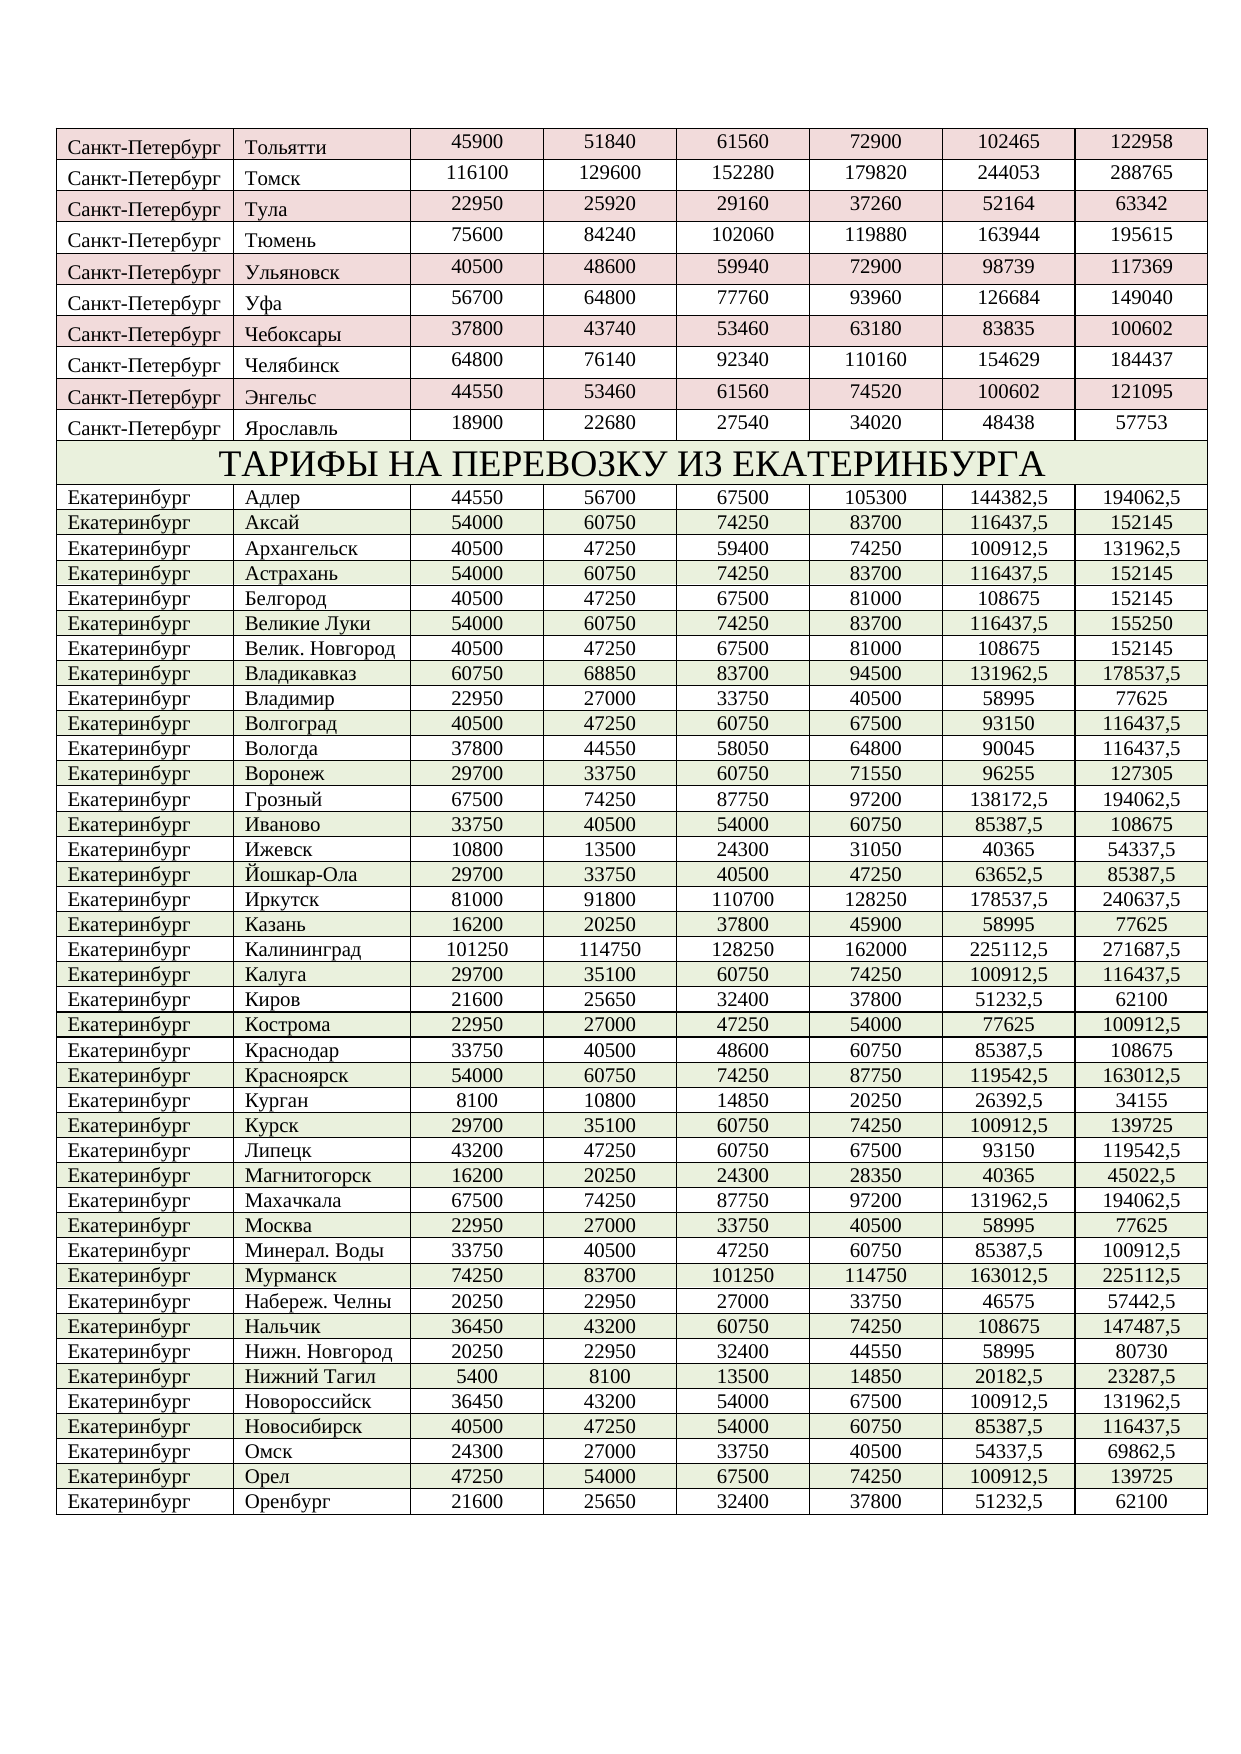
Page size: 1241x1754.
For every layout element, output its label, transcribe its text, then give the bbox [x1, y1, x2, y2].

table_cell Вологда [234, 736, 410, 760]
table_cell 27540 [677, 410, 809, 440]
table_cell Белгород [234, 586, 410, 610]
table_cell Нижний Тагил [234, 1364, 410, 1388]
table_cell 54000 [677, 1389, 809, 1413]
table_cell 64800 [810, 736, 942, 760]
table_cell 47250 [544, 586, 676, 610]
table_cell 62100 [1076, 987, 1207, 1011]
table_cell Москва [234, 1213, 410, 1237]
table_cell 67500 [810, 1389, 942, 1413]
table_cell 90045 [943, 736, 1074, 760]
table_cell 54000 [411, 1063, 543, 1087]
table_cell 10800 [544, 1088, 676, 1112]
table_cell 54000 [810, 1013, 942, 1036]
table_cell 28350 [810, 1163, 942, 1187]
table_cell Ярославль [234, 410, 410, 440]
table_cell 77625 [1076, 1213, 1207, 1237]
table_cell 60750 [677, 962, 809, 986]
table_cell 20250 [411, 1289, 543, 1313]
table_cell 64800 [411, 347, 543, 377]
table_cell 100912,5 [943, 1389, 1074, 1413]
table_cell Астрахань [234, 561, 410, 584]
table_cell 21600 [411, 1489, 543, 1513]
table_cell Екатеринбург [57, 1439, 233, 1463]
table_cell 152145 [1076, 510, 1207, 534]
table_cell 119542,5 [1076, 1138, 1207, 1162]
table_cell Курган [234, 1088, 410, 1112]
table_cell 240637,5 [1076, 887, 1207, 911]
table_cell Екатеринбург [57, 837, 233, 861]
table_cell 108675 [1076, 1038, 1207, 1062]
table_cell 60750 [810, 1414, 942, 1438]
table_cell 121095 [1076, 379, 1207, 409]
table_cell Краснодар [234, 1038, 410, 1062]
table_cell 51840 [544, 129, 676, 159]
table_cell 13500 [677, 1364, 809, 1388]
table_cell 85387,5 [943, 1414, 1074, 1438]
table_cell 163012,5 [1076, 1063, 1207, 1087]
table_cell Екатеринбург [57, 1213, 233, 1237]
table_cell 162000 [810, 937, 942, 961]
table_cell 194062,5 [1076, 485, 1207, 509]
table_cell 35100 [544, 1113, 676, 1137]
table_cell 152145 [1076, 636, 1207, 660]
table_cell 288765 [1076, 160, 1207, 190]
table_cell 244053 [943, 160, 1074, 190]
table_cell 116100 [411, 160, 543, 190]
table_cell 22680 [544, 410, 676, 440]
table_cell 110160 [810, 347, 942, 377]
table_cell 27000 [544, 686, 676, 710]
table_cell Великие Луки [234, 611, 410, 635]
table_cell Екатеринбург [57, 1088, 233, 1112]
table_cell 48600 [544, 254, 676, 284]
table_cell 163944 [943, 222, 1074, 252]
table_cell 126684 [943, 285, 1074, 315]
table_cell 45900 [411, 129, 543, 159]
table_cell 16200 [411, 912, 543, 936]
table_cell 67500 [677, 485, 809, 509]
table_cell 149040 [1076, 285, 1207, 315]
table_cell 40500 [411, 254, 543, 284]
table_cell 63342 [1076, 191, 1207, 221]
table_cell 43200 [544, 1314, 676, 1338]
table_cell Санкт-Петербург [57, 410, 233, 440]
table_cell Нижн. Новгород [234, 1339, 410, 1363]
table_cell 33750 [411, 812, 543, 836]
table_cell 74250 [810, 1113, 942, 1137]
table_cell 60750 [677, 1314, 809, 1338]
table_cell 110700 [677, 887, 809, 911]
table_cell 44550 [411, 379, 543, 409]
table_cell 74250 [411, 1264, 543, 1287]
table_cell Екатеринбург [57, 1464, 233, 1488]
table_cell 194062,5 [1076, 786, 1207, 811]
table_cell Тула [234, 191, 410, 221]
table_cell Екатеринбург [57, 561, 233, 584]
table_cell Аксай [234, 510, 410, 534]
table_cell 22950 [411, 686, 543, 710]
table_cell 20250 [411, 1339, 543, 1363]
table_cell 46575 [943, 1289, 1074, 1313]
table_cell 60750 [677, 1113, 809, 1137]
table_cell Екатеринбург [57, 962, 233, 986]
table_cell 80730 [1076, 1339, 1207, 1363]
table_cell 29160 [677, 191, 809, 221]
table_cell Новороссийск [234, 1389, 410, 1413]
table_cell Екатеринбург [57, 1264, 233, 1287]
table_cell 108675 [1076, 812, 1207, 836]
table_cell 51232,5 [943, 987, 1074, 1011]
table_cell 83700 [544, 1264, 676, 1287]
table_cell 60750 [544, 510, 676, 534]
table_cell 63180 [810, 316, 942, 346]
table_cell 155250 [1076, 611, 1207, 635]
table_cell 225112,5 [1076, 1264, 1207, 1287]
table_cell 152145 [1076, 561, 1207, 584]
table_cell 33750 [411, 1238, 543, 1262]
table_cell 83835 [943, 316, 1074, 346]
table_cell Киров [234, 987, 410, 1011]
table_cell 27000 [544, 1013, 676, 1036]
table_cell 32400 [677, 1489, 809, 1513]
table_cell 56700 [411, 285, 543, 315]
table_cell Екатеринбург [57, 1389, 233, 1413]
table_cell 48438 [943, 410, 1074, 440]
table_cell 10800 [411, 837, 543, 861]
table_cell 58995 [943, 1339, 1074, 1363]
table_cell 60750 [411, 661, 543, 685]
table_cell 119542,5 [943, 1063, 1074, 1087]
table_cell 33750 [411, 1038, 543, 1062]
table_cell 54000 [677, 1414, 809, 1438]
table_cell 74250 [677, 561, 809, 584]
table_cell 72900 [810, 129, 942, 159]
table_cell 85387,5 [943, 812, 1074, 836]
table_cell Набереж. Челны [234, 1289, 410, 1313]
table_cell Екатеринбург [57, 485, 233, 509]
table_cell 54000 [411, 510, 543, 534]
table_cell 47250 [544, 711, 676, 735]
table_cell 139725 [1076, 1113, 1207, 1137]
table_cell 178537,5 [943, 887, 1074, 911]
table_cell 98739 [943, 254, 1074, 284]
table_cell 144382,5 [943, 485, 1074, 509]
table_cell 32400 [677, 987, 809, 1011]
table_cell 92340 [677, 347, 809, 377]
table_cell ТАРИФЫ НА ПЕРЕВОЗКУ ИЗ ЕКАТЕРИНБУРГА [57, 441, 1207, 484]
table_cell 47250 [544, 535, 676, 559]
table_cell 21600 [411, 987, 543, 1011]
table_cell Новосибирск [234, 1414, 410, 1438]
table_cell 154629 [943, 347, 1074, 377]
table_cell 97200 [810, 1188, 942, 1212]
table_cell 67500 [677, 636, 809, 660]
table_cell 116437,5 [1076, 711, 1207, 735]
table_cell 163012,5 [943, 1264, 1074, 1287]
table_cell Екатеринбург [57, 862, 233, 886]
table_cell 93960 [810, 285, 942, 315]
table_cell 40500 [411, 535, 543, 559]
table_cell Екатеринбург [57, 1038, 233, 1062]
table_cell 34155 [1076, 1088, 1207, 1112]
table_cell Магнитогорск [234, 1163, 410, 1187]
table_cell 27000 [544, 1213, 676, 1237]
table_cell 33750 [677, 686, 809, 710]
table_cell 93150 [943, 1138, 1074, 1162]
table_cell 45022,5 [1076, 1163, 1207, 1187]
table_cell 47250 [411, 1464, 543, 1488]
table_cell 100912,5 [943, 1464, 1074, 1488]
table_cell 63652,5 [943, 862, 1074, 886]
table_cell 100912,5 [1076, 1013, 1207, 1036]
table_cell 77760 [677, 285, 809, 315]
table_cell 102060 [677, 222, 809, 252]
table_cell 71550 [810, 761, 942, 785]
table_cell 178537,5 [1076, 661, 1207, 685]
table_cell 27000 [677, 1289, 809, 1313]
table_cell 83700 [677, 661, 809, 685]
table_cell 20250 [544, 912, 676, 936]
table_cell 47250 [677, 1238, 809, 1262]
table_cell 131962,5 [1076, 535, 1207, 559]
table_cell 116437,5 [1076, 962, 1207, 986]
table_cell 60750 [810, 1038, 942, 1062]
table_cell 74520 [810, 379, 942, 409]
table_cell Екатеринбург [57, 586, 233, 610]
table_cell 60750 [677, 761, 809, 785]
table_cell 74250 [810, 535, 942, 559]
table_cell 40500 [677, 862, 809, 886]
table_cell 45900 [810, 912, 942, 936]
table_cell 40500 [544, 1038, 676, 1062]
table_cell 23287,5 [1076, 1364, 1207, 1388]
table_cell Екатеринбург [57, 1063, 233, 1087]
table_cell 58995 [943, 1213, 1074, 1237]
table_cell 44550 [544, 736, 676, 760]
table_cell 85387,5 [1076, 862, 1207, 886]
table_cell 36450 [411, 1314, 543, 1338]
table_cell 128250 [677, 937, 809, 961]
table_cell 16200 [411, 1163, 543, 1187]
table_cell 52164 [943, 191, 1074, 221]
table_cell 74250 [810, 1464, 942, 1488]
table_cell Омск [234, 1439, 410, 1463]
table_cell 69862,5 [1076, 1439, 1207, 1463]
table_cell 13500 [544, 837, 676, 861]
table_cell 58995 [943, 912, 1074, 936]
table_cell 101250 [411, 937, 543, 961]
table_cell 68850 [544, 661, 676, 685]
table_cell Ульяновск [234, 254, 410, 284]
table_cell 147487,5 [1076, 1314, 1207, 1338]
table_cell 114750 [810, 1264, 942, 1287]
table_cell Санкт-Петербург [57, 191, 233, 221]
table_cell Энгельс [234, 379, 410, 409]
table_cell 74250 [677, 1063, 809, 1087]
table_cell 184437 [1076, 347, 1207, 377]
table_cell 94500 [810, 661, 942, 685]
table_cell 67500 [810, 711, 942, 735]
table_cell 56700 [544, 485, 676, 509]
table_cell 33750 [677, 1439, 809, 1463]
table_cell 102465 [943, 129, 1074, 159]
table_cell 67500 [677, 586, 809, 610]
table_cell 67500 [677, 1464, 809, 1488]
table_cell Екатеринбург [57, 611, 233, 635]
table_cell Екатеринбург [57, 711, 233, 735]
table_cell 57442,5 [1076, 1289, 1207, 1313]
table_cell 44550 [411, 485, 543, 509]
table_cell 8100 [544, 1364, 676, 1388]
table_cell Челябинск [234, 347, 410, 377]
table_cell Екатеринбург [57, 1339, 233, 1363]
table_cell Екатеринбург [57, 1238, 233, 1262]
table_cell 20250 [544, 1163, 676, 1187]
table_cell 138172,5 [943, 786, 1074, 811]
table_cell 74250 [810, 1314, 942, 1338]
table_cell Иркутск [234, 887, 410, 911]
table_cell 85387,5 [943, 1038, 1074, 1062]
table_cell 60750 [677, 1138, 809, 1162]
table_cell 122958 [1076, 129, 1207, 159]
table_cell Санкт-Петербург [57, 316, 233, 346]
table_cell 40500 [411, 636, 543, 660]
table_cell 83700 [810, 611, 942, 635]
table_cell Мурманск [234, 1264, 410, 1287]
table_cell 44550 [810, 1339, 942, 1363]
table_cell 75600 [411, 222, 543, 252]
table_cell 76140 [544, 347, 676, 377]
table_cell 96255 [943, 761, 1074, 785]
table_cell Владимир [234, 686, 410, 710]
table_cell 27000 [544, 1439, 676, 1463]
table_cell Архангельск [234, 535, 410, 559]
table_cell 24300 [677, 837, 809, 861]
table_cell 37260 [810, 191, 942, 221]
table_cell 108675 [943, 1314, 1074, 1338]
table_cell 74250 [544, 1188, 676, 1212]
table_cell 114750 [544, 937, 676, 961]
table_cell Владикавказ [234, 661, 410, 685]
table_cell Курск [234, 1113, 410, 1137]
table_cell 91800 [544, 887, 676, 911]
table_cell Адлер [234, 485, 410, 509]
table_cell 108675 [943, 586, 1074, 610]
table_cell Минерал. Воды [234, 1238, 410, 1262]
table_cell 47250 [544, 636, 676, 660]
table_cell Екатеринбург [57, 912, 233, 936]
table_cell 22950 [544, 1289, 676, 1313]
table_cell Екатеринбург [57, 1163, 233, 1187]
table_cell 31050 [810, 837, 942, 861]
table_cell 152145 [1076, 586, 1207, 610]
table_cell Екатеринбург [57, 661, 233, 685]
table_cell Йошкар-Ола [234, 862, 410, 886]
table_cell 60750 [810, 812, 942, 836]
table_cell 22950 [411, 1013, 543, 1036]
table_cell 37800 [677, 912, 809, 936]
table_cell Грозный [234, 786, 410, 811]
table_cell 116437,5 [1076, 736, 1207, 760]
table_cell Кострома [234, 1013, 410, 1036]
table_cell 8100 [411, 1088, 543, 1112]
table_cell 129600 [544, 160, 676, 190]
table_cell 67500 [411, 1188, 543, 1212]
table_cell Казань [234, 912, 410, 936]
table_cell 100602 [943, 379, 1074, 409]
table_cell 47250 [544, 1414, 676, 1438]
table_cell 25920 [544, 191, 676, 221]
table_cell 87750 [810, 1063, 942, 1087]
table_cell Екатеринбург [57, 1489, 233, 1513]
table_cell Екатеринбург [57, 761, 233, 785]
table_cell 60750 [810, 1238, 942, 1262]
table_cell 48600 [677, 1038, 809, 1062]
table_cell 53460 [544, 379, 676, 409]
table_cell 37800 [810, 1489, 942, 1513]
table_cell 77625 [1076, 686, 1207, 710]
table_cell 54337,5 [943, 1439, 1074, 1463]
table_cell 105300 [810, 485, 942, 509]
table_cell 152280 [677, 160, 809, 190]
table_cell 40500 [411, 586, 543, 610]
table_cell 40365 [943, 837, 1074, 861]
table_cell 74250 [677, 611, 809, 635]
table_cell Красноярск [234, 1063, 410, 1087]
table_cell Воронеж [234, 761, 410, 785]
table_cell Тюмень [234, 222, 410, 252]
table_cell 40365 [943, 1163, 1074, 1187]
table_cell 225112,5 [943, 937, 1074, 961]
table_cell 35100 [544, 962, 676, 986]
table_cell 34020 [810, 410, 942, 440]
table_cell 47250 [544, 1138, 676, 1162]
table_cell Липецк [234, 1138, 410, 1162]
table_cell 61560 [677, 129, 809, 159]
table_cell 100912,5 [1076, 1238, 1207, 1262]
table_cell Калининград [234, 937, 410, 961]
table_cell Нальчик [234, 1314, 410, 1338]
table_cell Санкт-Петербург [57, 129, 233, 159]
table_cell 81000 [810, 636, 942, 660]
table_cell 53460 [677, 316, 809, 346]
table_cell 22950 [411, 1213, 543, 1237]
table_cell Махачкала [234, 1188, 410, 1212]
table_cell 33750 [810, 1289, 942, 1313]
table_cell Оренбург [234, 1489, 410, 1513]
table_cell 195615 [1076, 222, 1207, 252]
table_cell 40500 [544, 1238, 676, 1262]
table_cell Чебоксары [234, 316, 410, 346]
table_cell 74250 [677, 510, 809, 534]
table_cell 67500 [411, 786, 543, 811]
table_cell Екатеринбург [57, 937, 233, 961]
table_cell 54000 [677, 812, 809, 836]
table_cell 101250 [677, 1264, 809, 1287]
table_cell 40500 [810, 686, 942, 710]
table_cell 54337,5 [1076, 837, 1207, 861]
table_cell 47250 [810, 862, 942, 886]
table_cell 116437,5 [943, 611, 1074, 635]
table_cell Иваново [234, 812, 410, 836]
table_cell Ижевск [234, 837, 410, 861]
table_cell Санкт-Петербург [57, 222, 233, 252]
table_cell 131962,5 [943, 661, 1074, 685]
table_cell Екатеринбург [57, 736, 233, 760]
table_cell 54000 [411, 611, 543, 635]
table_cell 131962,5 [943, 1188, 1074, 1212]
table_cell Санкт-Петербург [57, 285, 233, 315]
table_cell 59940 [677, 254, 809, 284]
table_cell 24300 [411, 1439, 543, 1463]
table_cell 116437,5 [943, 561, 1074, 584]
table_cell 25650 [544, 1489, 676, 1513]
table_cell 57753 [1076, 410, 1207, 440]
table_cell Екатеринбург [57, 510, 233, 534]
table_cell 74250 [810, 962, 942, 986]
table_cell 93150 [943, 711, 1074, 735]
table_cell 60750 [544, 611, 676, 635]
table_cell Санкт-Петербург [57, 160, 233, 190]
table_cell 40500 [411, 711, 543, 735]
table_cell 83700 [810, 510, 942, 534]
table_cell 60750 [677, 711, 809, 735]
table_cell 47250 [677, 1013, 809, 1036]
table_cell 83700 [810, 561, 942, 584]
table_cell Томск [234, 160, 410, 190]
table_cell Екатеринбург [57, 887, 233, 911]
table_cell 32400 [677, 1339, 809, 1363]
table_cell Екатеринбург [57, 812, 233, 836]
table_cell 100602 [1076, 316, 1207, 346]
table_cell 14850 [810, 1364, 942, 1388]
table_cell 131962,5 [1076, 1389, 1207, 1413]
table_cell 119880 [810, 222, 942, 252]
table_cell Екатеринбург [57, 1314, 233, 1338]
table_cell 84240 [544, 222, 676, 252]
table_cell Екатеринбург [57, 1364, 233, 1388]
table_cell 40500 [411, 1414, 543, 1438]
table_cell 61560 [677, 379, 809, 409]
table_cell 194062,5 [1076, 1188, 1207, 1212]
table_cell 77625 [1076, 912, 1207, 936]
table_cell 60750 [544, 1063, 676, 1087]
table_cell 29700 [411, 761, 543, 785]
table_cell Екатеринбург [57, 686, 233, 710]
table_cell 81000 [810, 586, 942, 610]
table_cell Уфа [234, 285, 410, 315]
table_cell 40500 [810, 1439, 942, 1463]
table_cell Екатеринбург [57, 1138, 233, 1162]
table_cell Санкт-Петербург [57, 347, 233, 377]
table_cell 108675 [943, 636, 1074, 660]
table_cell Екатеринбург [57, 1013, 233, 1036]
table_cell 77625 [943, 1013, 1074, 1036]
table_cell Екатеринбург [57, 1113, 233, 1137]
table_cell 14850 [677, 1088, 809, 1112]
table_cell 74250 [544, 786, 676, 811]
table_cell 87750 [677, 786, 809, 811]
table_cell 22950 [544, 1339, 676, 1363]
table_cell 43200 [411, 1138, 543, 1162]
table_cell 72900 [810, 254, 942, 284]
table_cell 59400 [677, 535, 809, 559]
table_cell 58050 [677, 736, 809, 760]
table_cell 40500 [810, 1213, 942, 1237]
table_cell Екатеринбург [57, 786, 233, 811]
table_cell 117369 [1076, 254, 1207, 284]
table_cell 18900 [411, 410, 543, 440]
table_cell Орел [234, 1464, 410, 1488]
table_cell 54000 [544, 1464, 676, 1488]
table_cell Екатеринбург [57, 987, 233, 1011]
table_cell 29700 [411, 962, 543, 986]
table_cell 100912,5 [943, 535, 1074, 559]
table_cell Санкт-Петербург [57, 254, 233, 284]
table_cell 33750 [544, 761, 676, 785]
table_cell 37800 [411, 316, 543, 346]
table_cell 36450 [411, 1389, 543, 1413]
table_cell 64800 [544, 285, 676, 315]
table_cell 128250 [810, 887, 942, 911]
table_cell 29700 [411, 1113, 543, 1137]
table_cell 60750 [544, 561, 676, 584]
table_cell 62100 [1076, 1489, 1207, 1513]
table_cell 81000 [411, 887, 543, 911]
table_cell Екатеринбург [57, 1414, 233, 1438]
table_cell Волгоград [234, 711, 410, 735]
table_cell 87750 [677, 1188, 809, 1212]
table_cell Екатеринбург [57, 1289, 233, 1313]
table_cell 43740 [544, 316, 676, 346]
table_cell 116437,5 [943, 510, 1074, 534]
table_cell 67500 [810, 1138, 942, 1162]
table_cell 26392,5 [943, 1088, 1074, 1112]
table_cell 127305 [1076, 761, 1207, 785]
table_cell 58995 [943, 686, 1074, 710]
table_cell 20182,5 [943, 1364, 1074, 1388]
table_cell Тольятти [234, 129, 410, 159]
table_cell Велик. Новгород [234, 636, 410, 660]
table_cell Калуга [234, 962, 410, 986]
table_cell 51232,5 [943, 1489, 1074, 1513]
table_cell 100912,5 [943, 1113, 1074, 1137]
table_cell 33750 [544, 862, 676, 886]
table_cell Екатеринбург [57, 636, 233, 660]
table_cell Екатеринбург [57, 1188, 233, 1212]
table_cell 271687,5 [1076, 937, 1207, 961]
table_cell 25650 [544, 987, 676, 1011]
table_cell 116437,5 [1076, 1414, 1207, 1438]
table_cell 179820 [810, 160, 942, 190]
table_cell 24300 [677, 1163, 809, 1187]
table_cell 97200 [810, 786, 942, 811]
table_cell 85387,5 [943, 1238, 1074, 1262]
table_cell 5400 [411, 1364, 543, 1388]
table_cell 43200 [544, 1389, 676, 1413]
table_cell 40500 [544, 812, 676, 836]
table_cell 54000 [411, 561, 543, 584]
table_cell 22950 [411, 191, 543, 221]
table_cell 37800 [810, 987, 942, 1011]
table_cell Санкт-Петербург [57, 379, 233, 409]
table_cell 29700 [411, 862, 543, 886]
table_cell 20250 [810, 1088, 942, 1112]
table_cell 139725 [1076, 1464, 1207, 1488]
table_cell 33750 [677, 1213, 809, 1237]
table_cell Екатеринбург [57, 535, 233, 559]
table_cell 100912,5 [943, 962, 1074, 986]
table_cell 37800 [411, 736, 543, 760]
